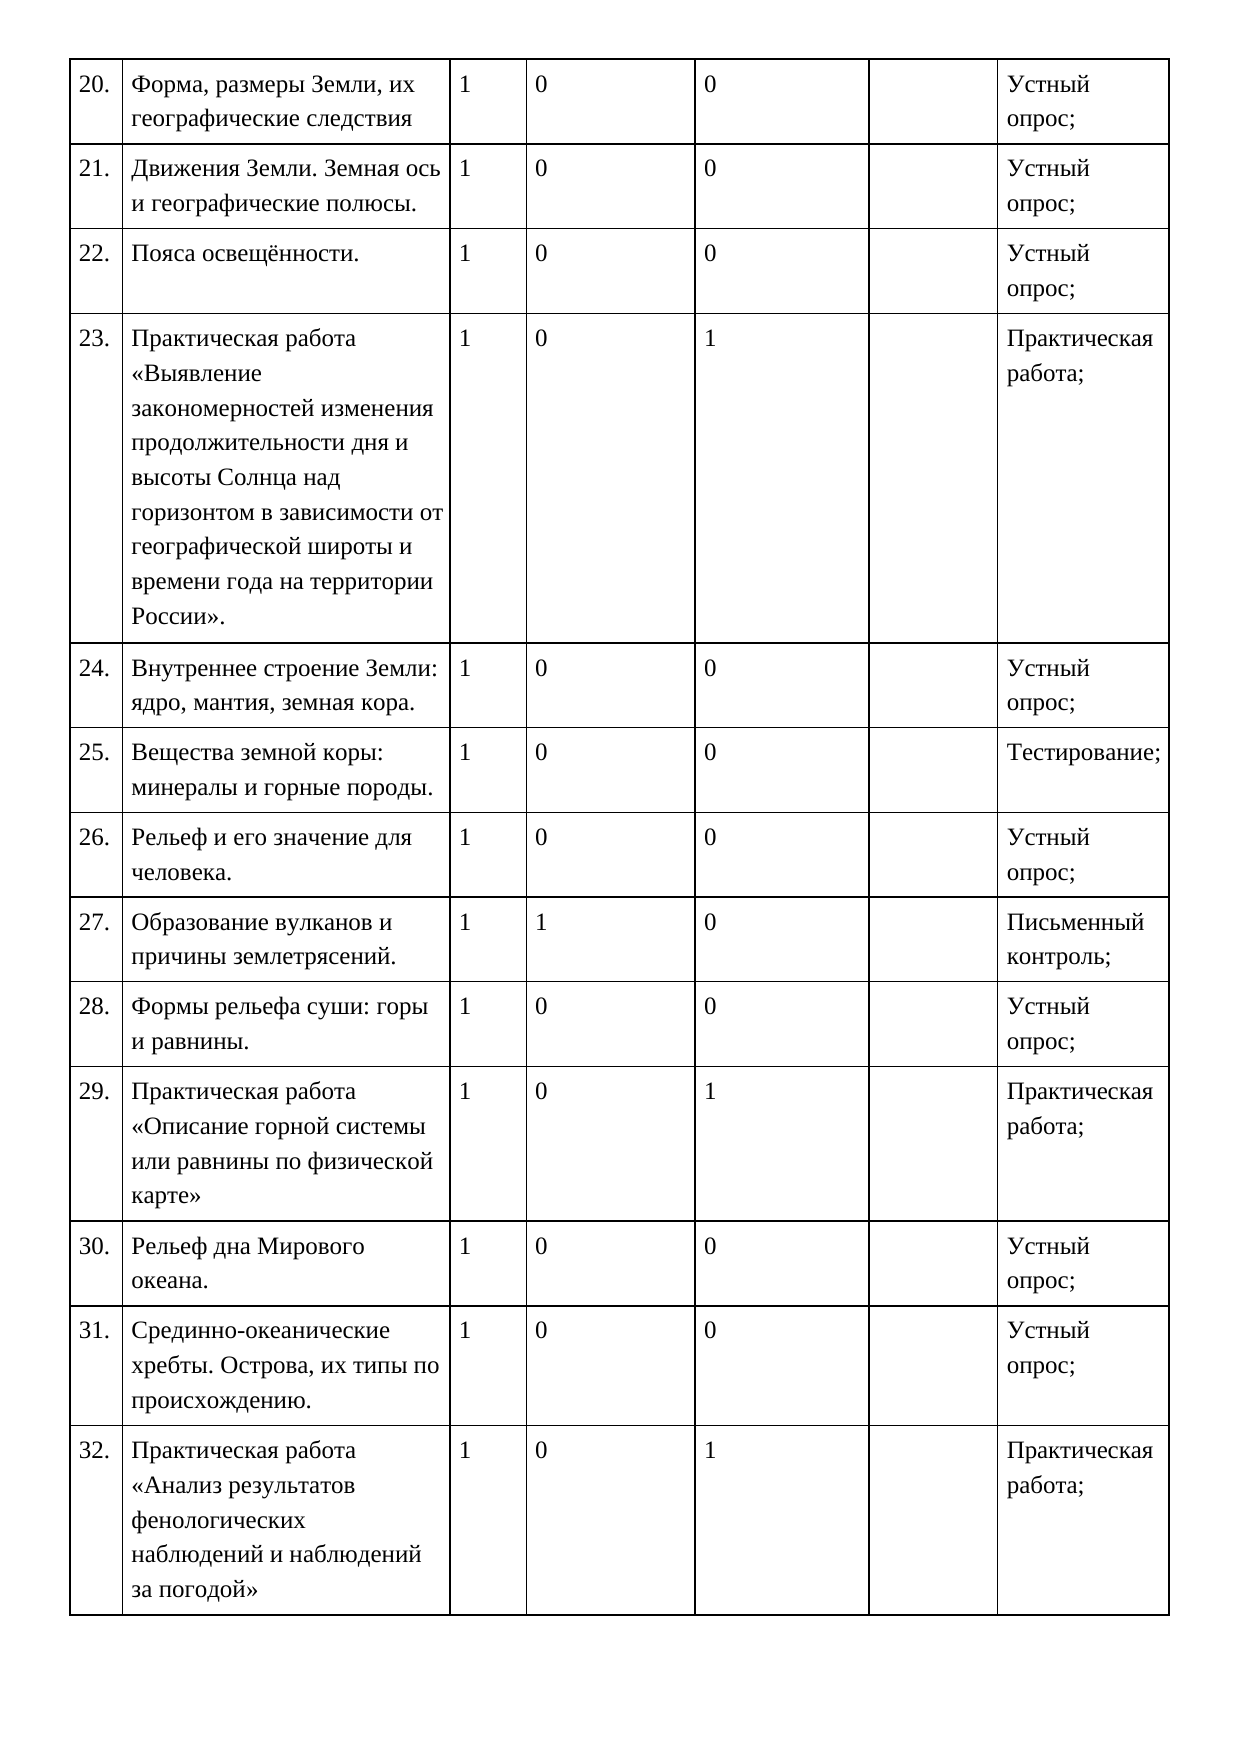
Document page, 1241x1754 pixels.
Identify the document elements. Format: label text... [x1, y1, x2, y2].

table_cell 0 [696, 813, 868, 896]
table_cell 23. [71, 314, 122, 642]
table_header Форма, размеры Земли, их географические следствия [123, 60, 449, 143]
table_cell Устный опрос; [998, 1222, 1168, 1305]
table_cell 24. [71, 644, 122, 727]
table_cell 0 [527, 1426, 694, 1614]
table_cell 0 [527, 229, 694, 312]
table_cell 1 [451, 813, 526, 896]
table_cell Устный опрос; [998, 145, 1168, 228]
table_header Устный опрос; [998, 60, 1168, 143]
table_cell [870, 1307, 997, 1424]
table_cell 1 [451, 644, 526, 727]
table_cell Вещества земной коры: минералы и горные породы. [123, 728, 449, 811]
table_header 0 [527, 60, 694, 143]
table_cell Практическая работа; [998, 1067, 1168, 1220]
table_cell 1 [451, 1426, 526, 1614]
table_cell 1 [696, 1426, 868, 1614]
table_cell Практическая работа «Выявление закономерностей изменения продолжительности дня и высоты Солнца над горизонтом в зависимости от географической широты и времени года на территории России». [123, 314, 449, 642]
table_cell Устный опрос; [998, 1307, 1168, 1424]
table_cell 32. [71, 1426, 122, 1614]
table_cell 1 [451, 898, 526, 981]
table_cell Устный опрос; [998, 644, 1168, 727]
table_cell [870, 314, 997, 642]
table_cell 31. [71, 1307, 122, 1424]
table_cell 0 [696, 145, 868, 228]
table_cell 27. [71, 898, 122, 981]
table_cell 1 [451, 1307, 526, 1424]
table_cell Устный опрос; [998, 982, 1168, 1066]
table_cell 1 [451, 145, 526, 228]
table_cell 0 [696, 644, 868, 727]
table_cell 0 [527, 1307, 694, 1424]
table_cell Рельеф дна Мирового океана. [123, 1222, 449, 1305]
table_cell 1 [451, 1067, 526, 1220]
table_cell [870, 229, 997, 312]
table_header 0 [696, 60, 868, 143]
table_cell Движения Земли. Земная ось и географические полюсы. [123, 145, 449, 228]
table_cell 1 [527, 898, 694, 981]
table_header 1 [451, 60, 526, 143]
table_cell 25. [71, 728, 122, 811]
table_cell [870, 982, 997, 1066]
table_cell Устный опрос; [998, 229, 1168, 312]
table_cell Внутреннее строение Земли: ядро, мантия, земная кора. [123, 644, 449, 727]
table_cell 0 [527, 1067, 694, 1220]
table_cell Практическая работа; [998, 1426, 1168, 1614]
table_cell Рельеф и его значение для человека. [123, 813, 449, 896]
table_cell [870, 1067, 997, 1220]
table_header [870, 60, 997, 143]
table_cell Письменный контроль; [998, 898, 1168, 981]
table_cell 0 [527, 1222, 694, 1305]
table_cell Образование вулканов и причины землетрясений. [123, 898, 449, 981]
table_cell 21. [71, 145, 122, 228]
table_cell [870, 1222, 997, 1305]
table_cell 0 [527, 982, 694, 1066]
table_cell Формы рельефа суши: горы и равнины. [123, 982, 449, 1066]
table_cell 0 [527, 314, 694, 642]
table_cell 0 [527, 644, 694, 727]
table_cell 0 [696, 1307, 868, 1424]
table_cell [870, 813, 997, 896]
table_cell 26. [71, 813, 122, 896]
table_cell 1 [451, 229, 526, 312]
table_cell Тестирование; [998, 728, 1168, 811]
table_cell Практическая работа «Анализ результатов фенологических наблюдений и наблюдений за погодой» [123, 1426, 449, 1614]
table_cell Практическая работа «Описание горной системы или равнины по физической карте» [123, 1067, 449, 1220]
table_cell 30. [71, 1222, 122, 1305]
table_cell 1 [451, 1222, 526, 1305]
table_cell [870, 898, 997, 981]
table_cell 0 [527, 728, 694, 811]
table_cell Устный опрос; [998, 813, 1168, 896]
table_cell 28. [71, 982, 122, 1066]
table_cell 1 [451, 314, 526, 642]
table_cell 1 [696, 314, 868, 642]
table_cell 22. [71, 229, 122, 312]
table_cell 0 [696, 728, 868, 811]
table_cell 0 [696, 229, 868, 312]
table_cell 0 [527, 813, 694, 896]
table_cell [870, 644, 997, 727]
table_cell 1 [451, 728, 526, 811]
table_cell Срединно-океанические хребты. Острова, их типы по происхождению. [123, 1307, 449, 1424]
table_cell [870, 728, 997, 811]
table_cell 1 [696, 1067, 868, 1220]
table_cell [870, 1426, 997, 1614]
table_cell 29. [71, 1067, 122, 1220]
table_cell 0 [696, 1222, 868, 1305]
table_header 20. [71, 60, 122, 143]
table_cell 0 [527, 145, 694, 228]
table_cell 1 [451, 982, 526, 1066]
table_cell 0 [696, 982, 868, 1066]
table_cell 0 [696, 898, 868, 981]
table_cell Практическая работа; [998, 314, 1168, 642]
table_cell [870, 145, 997, 228]
table_cell Пояса освещённости. [123, 229, 449, 312]
